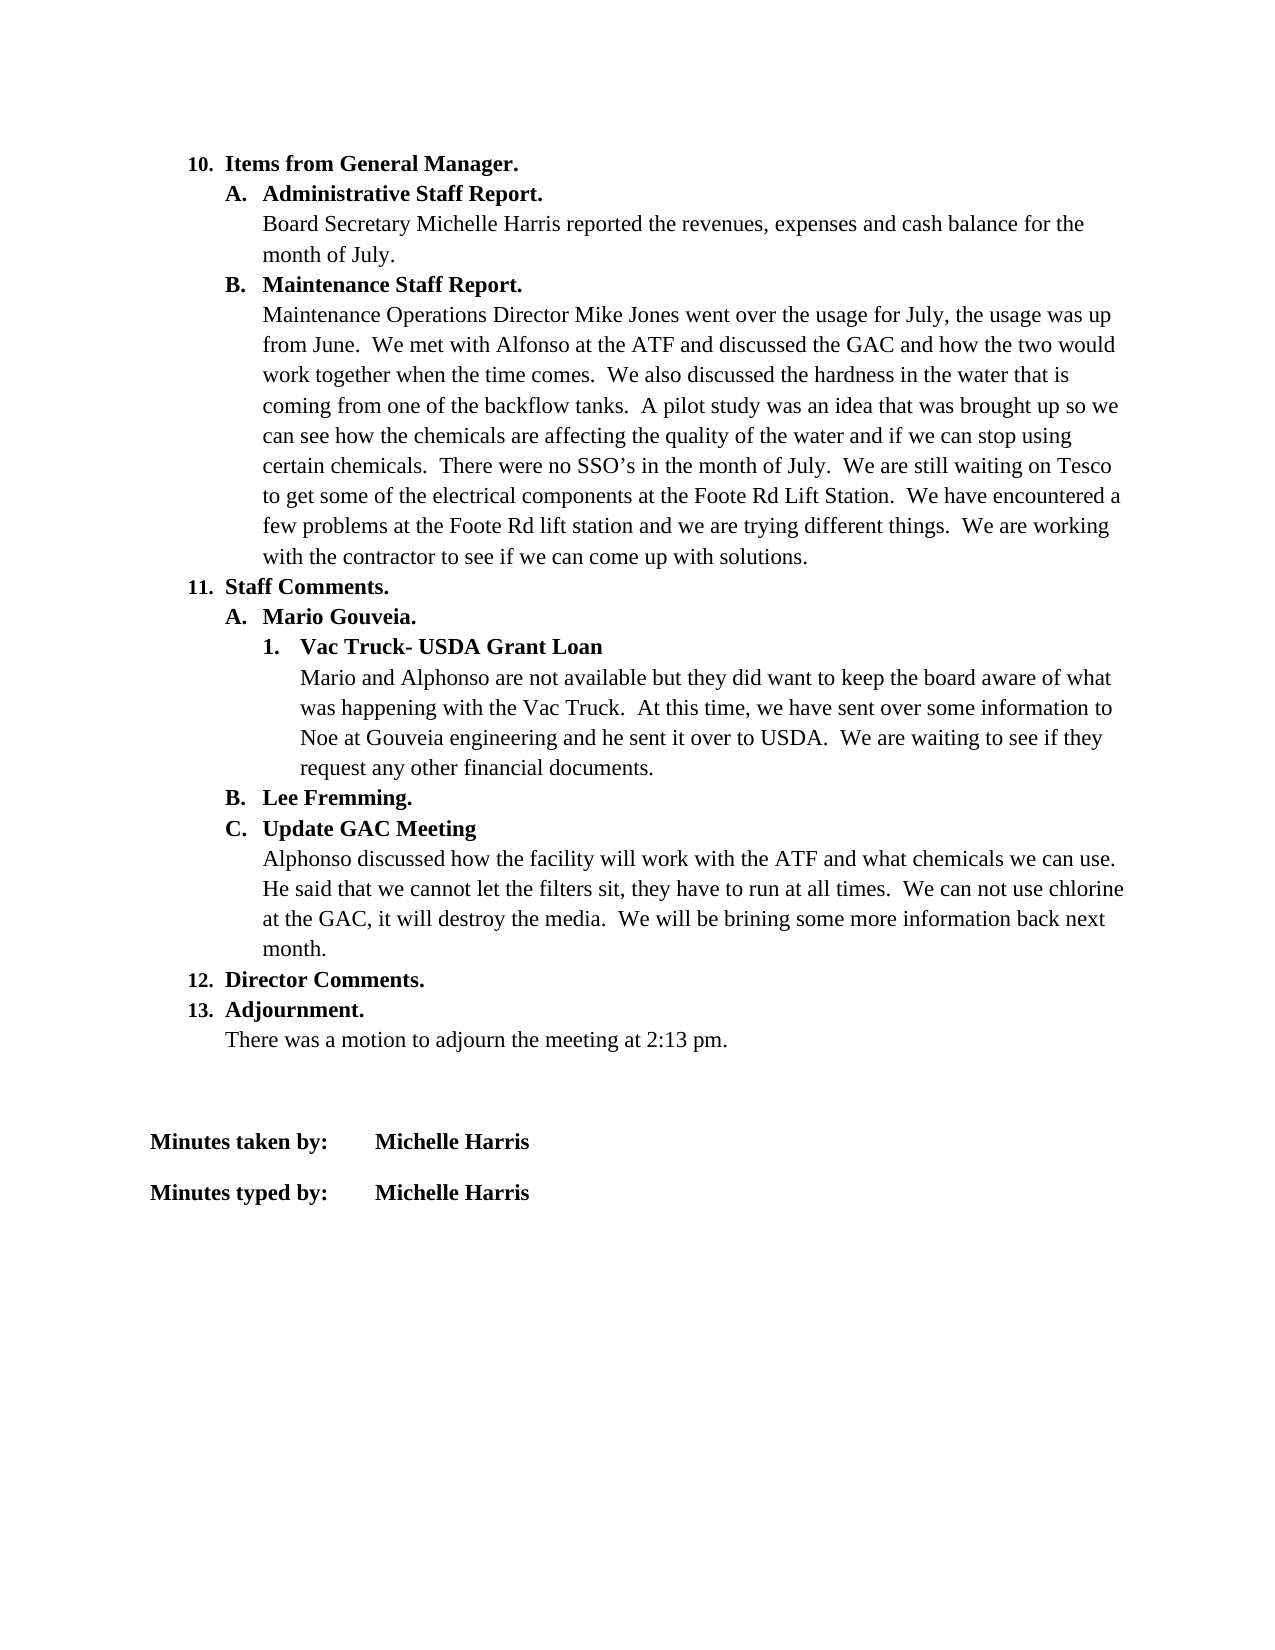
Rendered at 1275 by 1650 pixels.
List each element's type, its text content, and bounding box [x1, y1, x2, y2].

list Administrative Staff Report. [225, 180, 1125, 207]
list Lee Fremming. [225, 784, 1125, 811]
list Board Secretary Michelle Harris reported the revenues, expenses and cash balance for the month of July. [262, 210, 1125, 267]
list Alphonso discussed how the facility will work with the ATF and what chemicals we can use. He said that we cannot let the filters sit, they have to run at all times. We can not use chlorine at the GAC, it will destroy the media. We will be brining some more information back next month. [262, 845, 1125, 962]
list There was a motion to adjourn the meeting at 2:13 pm. [225, 1026, 1125, 1052]
list Update GAC Meeting [225, 814, 1125, 841]
list Vac Truck- USDA Grant Loan [262, 633, 1125, 660]
text Minutes typed by: Michelle Harris [150, 1179, 1125, 1206]
list Mario and Alphonso are not available but they did want to keep the board aware of what was happening with the Vac Truck. At this time, we have sent over some information to Noe at Gouveia engineering and he sent it over to USDA. We are waiting to see if they request any other financial documents. [300, 663, 1125, 781]
list Adjournment. [187, 996, 1125, 1022]
list Director Comments. [187, 966, 1125, 992]
list Maintenance Operations Director Mike Jones went over the usage for July, the usage was up from June. We met with Alfonso at the ATF and discussed the GAC and how the two would work together when the time comes. We also discussed the hardness in the water that is coming from one of the backflow tanks. A pilot study was an idea that was brought up so we can see how the chemicals are affecting the quality of the water and if we can stop using certain chemicals. There were no SSO’s in the month of July. We are still waiting on Tesco to get some of the electrical components at the Foote Rd Lift Station. We have encountered a few problems at the Foote Rd lift station and we are trying different things. We are working with the contractor to see if we can come up with solutions. [262, 301, 1125, 569]
list Maintenance Staff Report. [225, 271, 1125, 297]
list Staff Comments. [187, 573, 1125, 599]
text Minutes taken by: Michelle Harris [150, 1128, 1125, 1154]
list Items from General Manager. [187, 150, 1125, 176]
list Mario Gouveia. [225, 603, 1125, 629]
